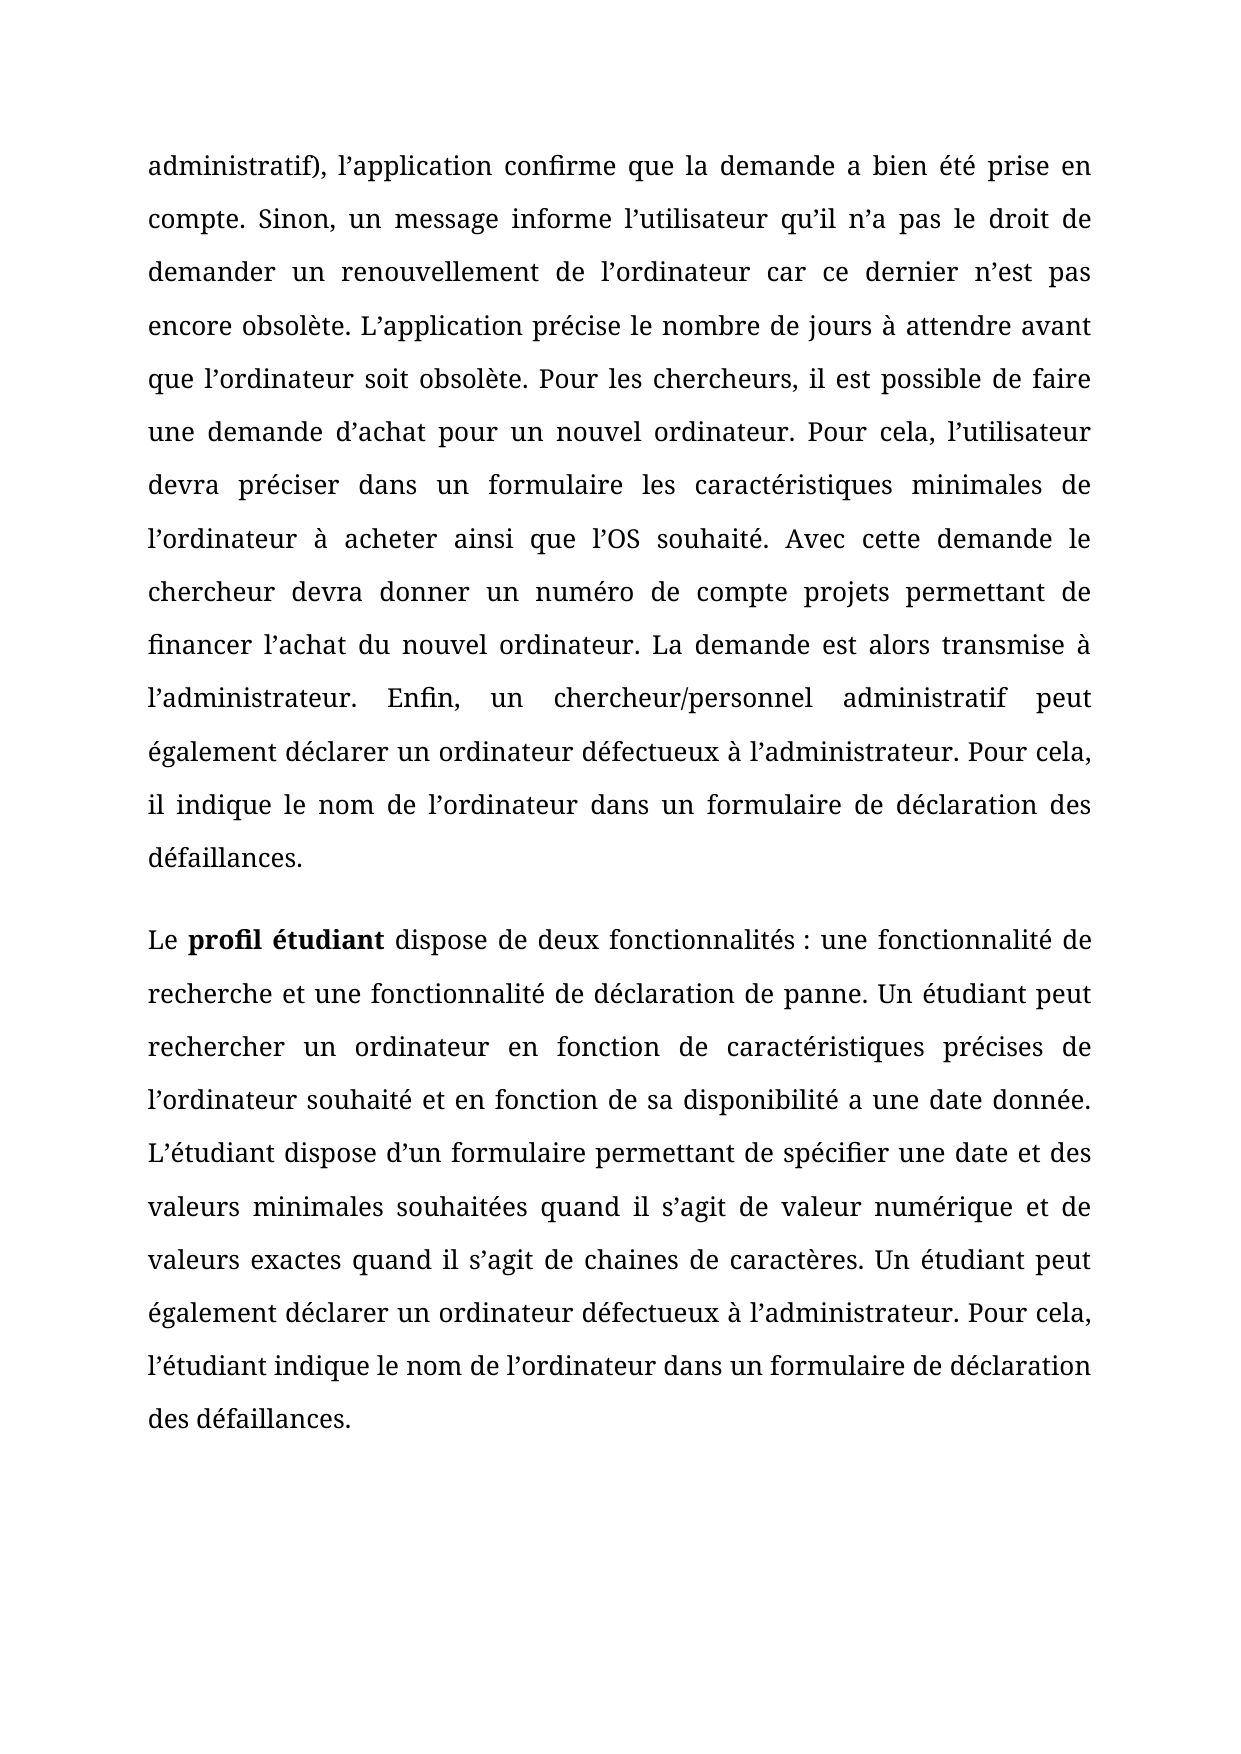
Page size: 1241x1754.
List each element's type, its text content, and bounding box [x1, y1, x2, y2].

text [148, 148, 1093, 875]
text Le profil étudiant dispose de deux fonctionnalités : une fonctionnalité de recherche et une fonctionnalité de déclaration de panne. Un étudiant peut rechercher un ordinateur en fonction de caractéristiques précises de l’ordinateur souhaité et en fonction de sa disponibilité a une date donnée. L’étudiant dispose d’un formulaire permettant de spécifier une date et des valeurs minimales souhaitées quand il s’agit de valeur numérique et de valeurs exactes quand il s’agit de chaines de caractères. Un étudiant peut également déclarer un ordinateur défectueux à l’administrateur. Pour cela, l’étudiant indique le nom de l’ordinateur dans un formulaire de déclaration des défaillances. [148, 922, 1093, 1437]
